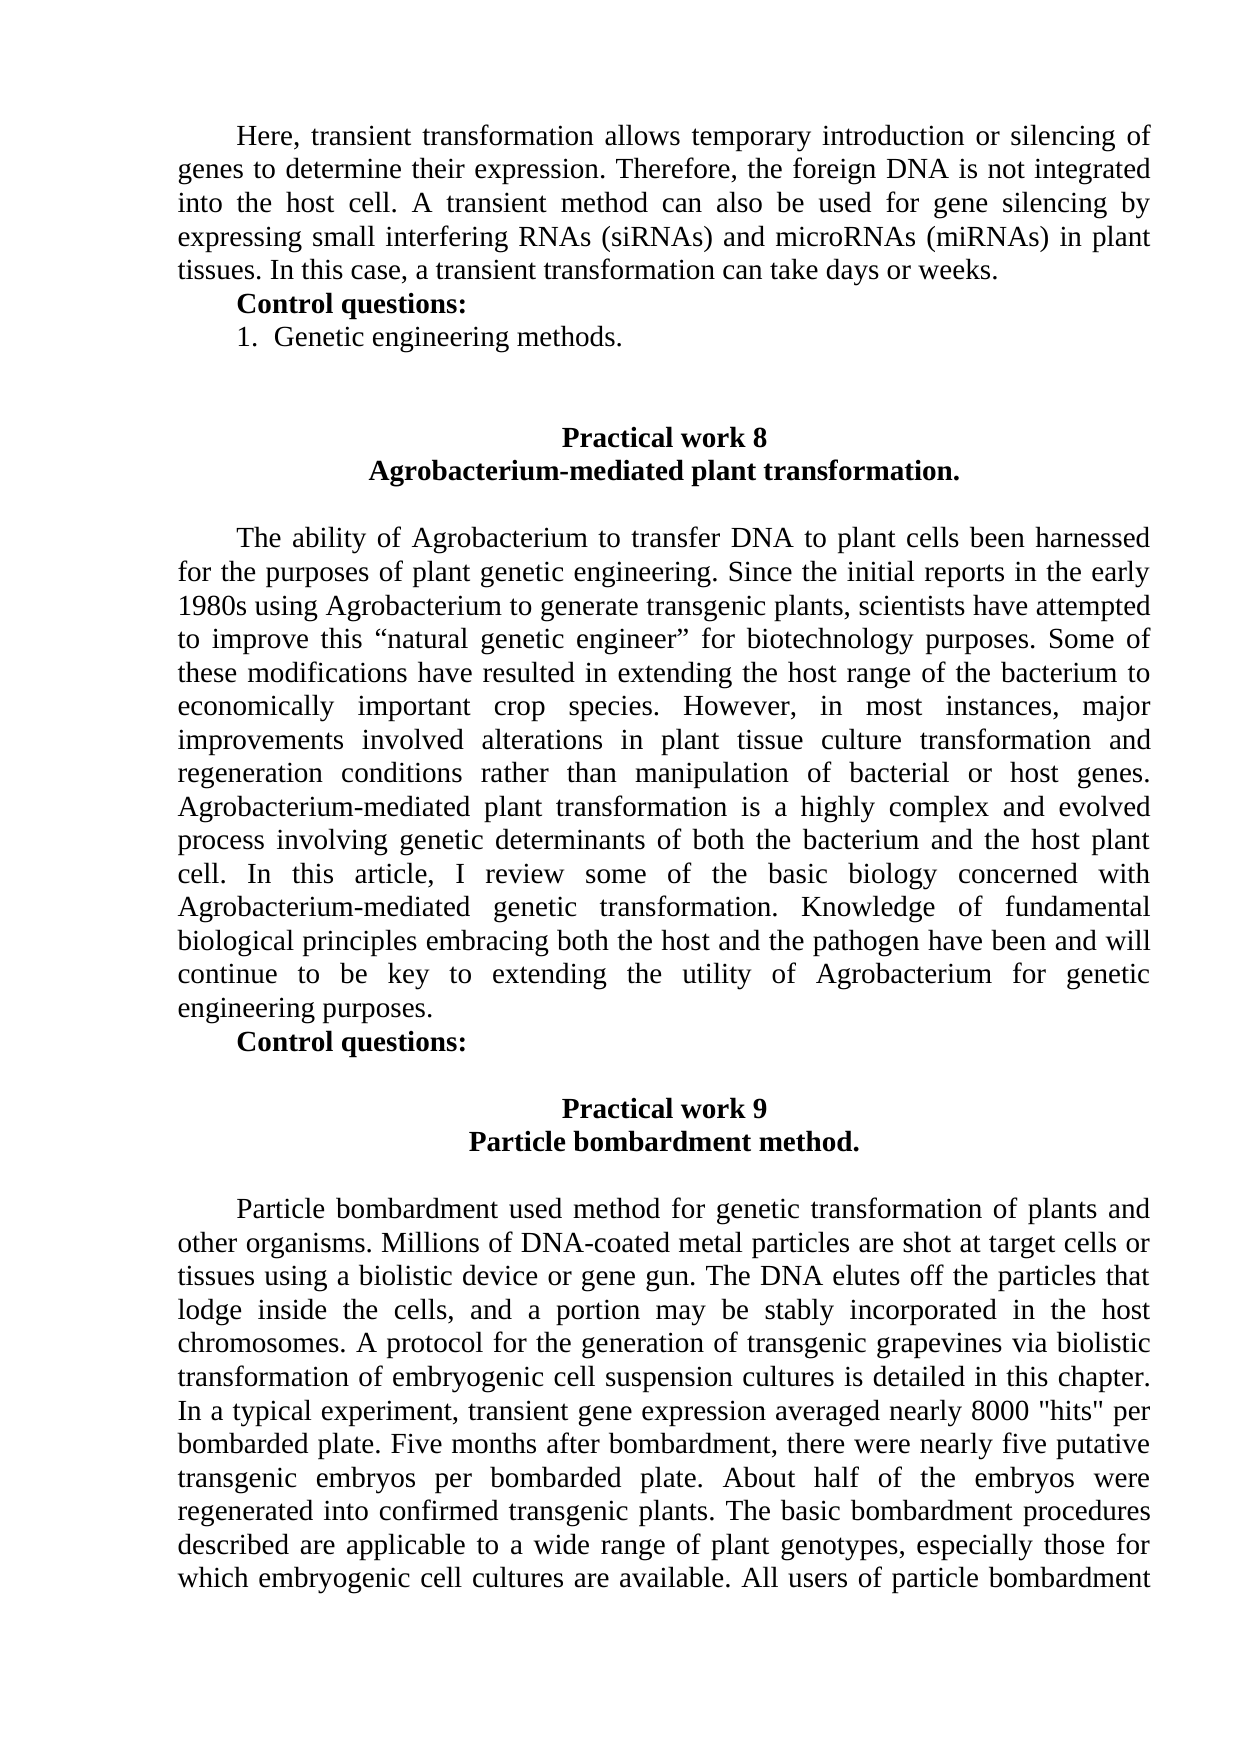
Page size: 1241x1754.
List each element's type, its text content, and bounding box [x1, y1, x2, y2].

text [177, 1191, 1152, 1594]
list Genetic engineering methods. [236, 319, 1152, 353]
text Agrobacterium-mediated plant transformation. [177, 453, 1152, 487]
text Control questions: [177, 286, 1152, 319]
text Control questions: [177, 1024, 1152, 1057]
text Practical work 8 [177, 420, 1152, 453]
text Here, transient transformation allows temporary introduction or silencing of genes to determine their expression. Therefore, the foreign DNA is not integrated into the host cell. A transient method can also be used for gene silencing by expressing small interfering RNAs (siRNAs) and microRNAs (miRNAs) in plant tissues. In this case, a transient transformation can take days or weeks. [177, 118, 1152, 286]
text Particle bombardment method. [177, 1124, 1152, 1158]
text The ability of Agrobacterium to transfer DNA to plant cells been harnessed for the purposes of plant genetic engineering. Since the initial reports in the early 1980s using Agrobacterium to generate transgenic plants, scientists have attempted to improve this “natural genetic engineer” for biotechnology purposes. Some of these modifications have resulted in extending the host range of the bacterium to economically important crop species. However, in most instances, major improvements involved alterations in plant tissue culture transformation and regeneration conditions rather than manipulation of bacterial or host genes. Agrobacterium-mediated plant transformation is a highly complex and evolved process involving genetic determinants of both the bacterium and the host plant cell. In this article, I review some of the basic biology concerned with Agrobacterium-mediated genetic transformation. Knowledge of fundamental biological principles embracing both the host and the pathogen have been and will continue to be key to extending the utility of Agrobacterium for genetic engineering purposes. [177, 521, 1152, 1024]
text Practical work 9 [177, 1091, 1152, 1124]
